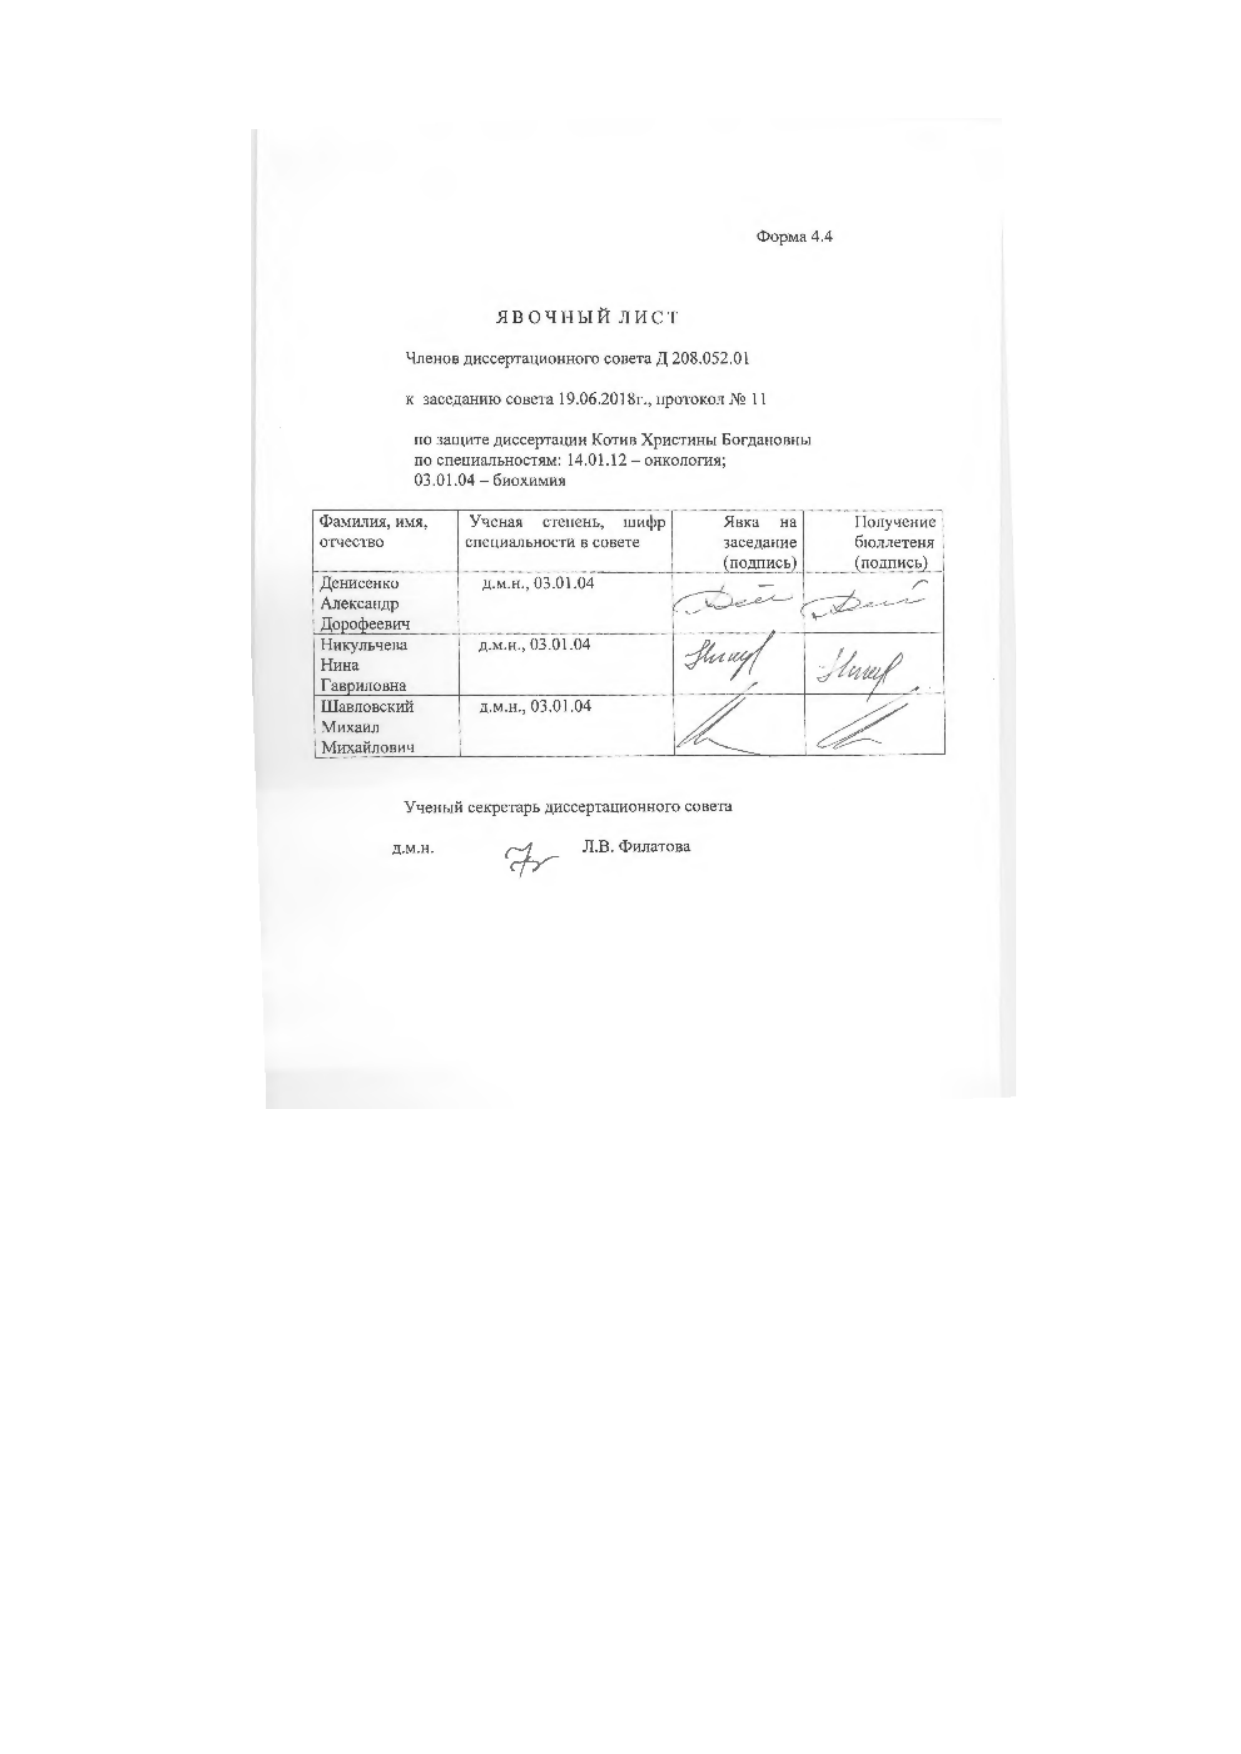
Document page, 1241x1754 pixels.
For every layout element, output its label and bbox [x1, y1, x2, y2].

picture [251, 118, 1017, 1109]
